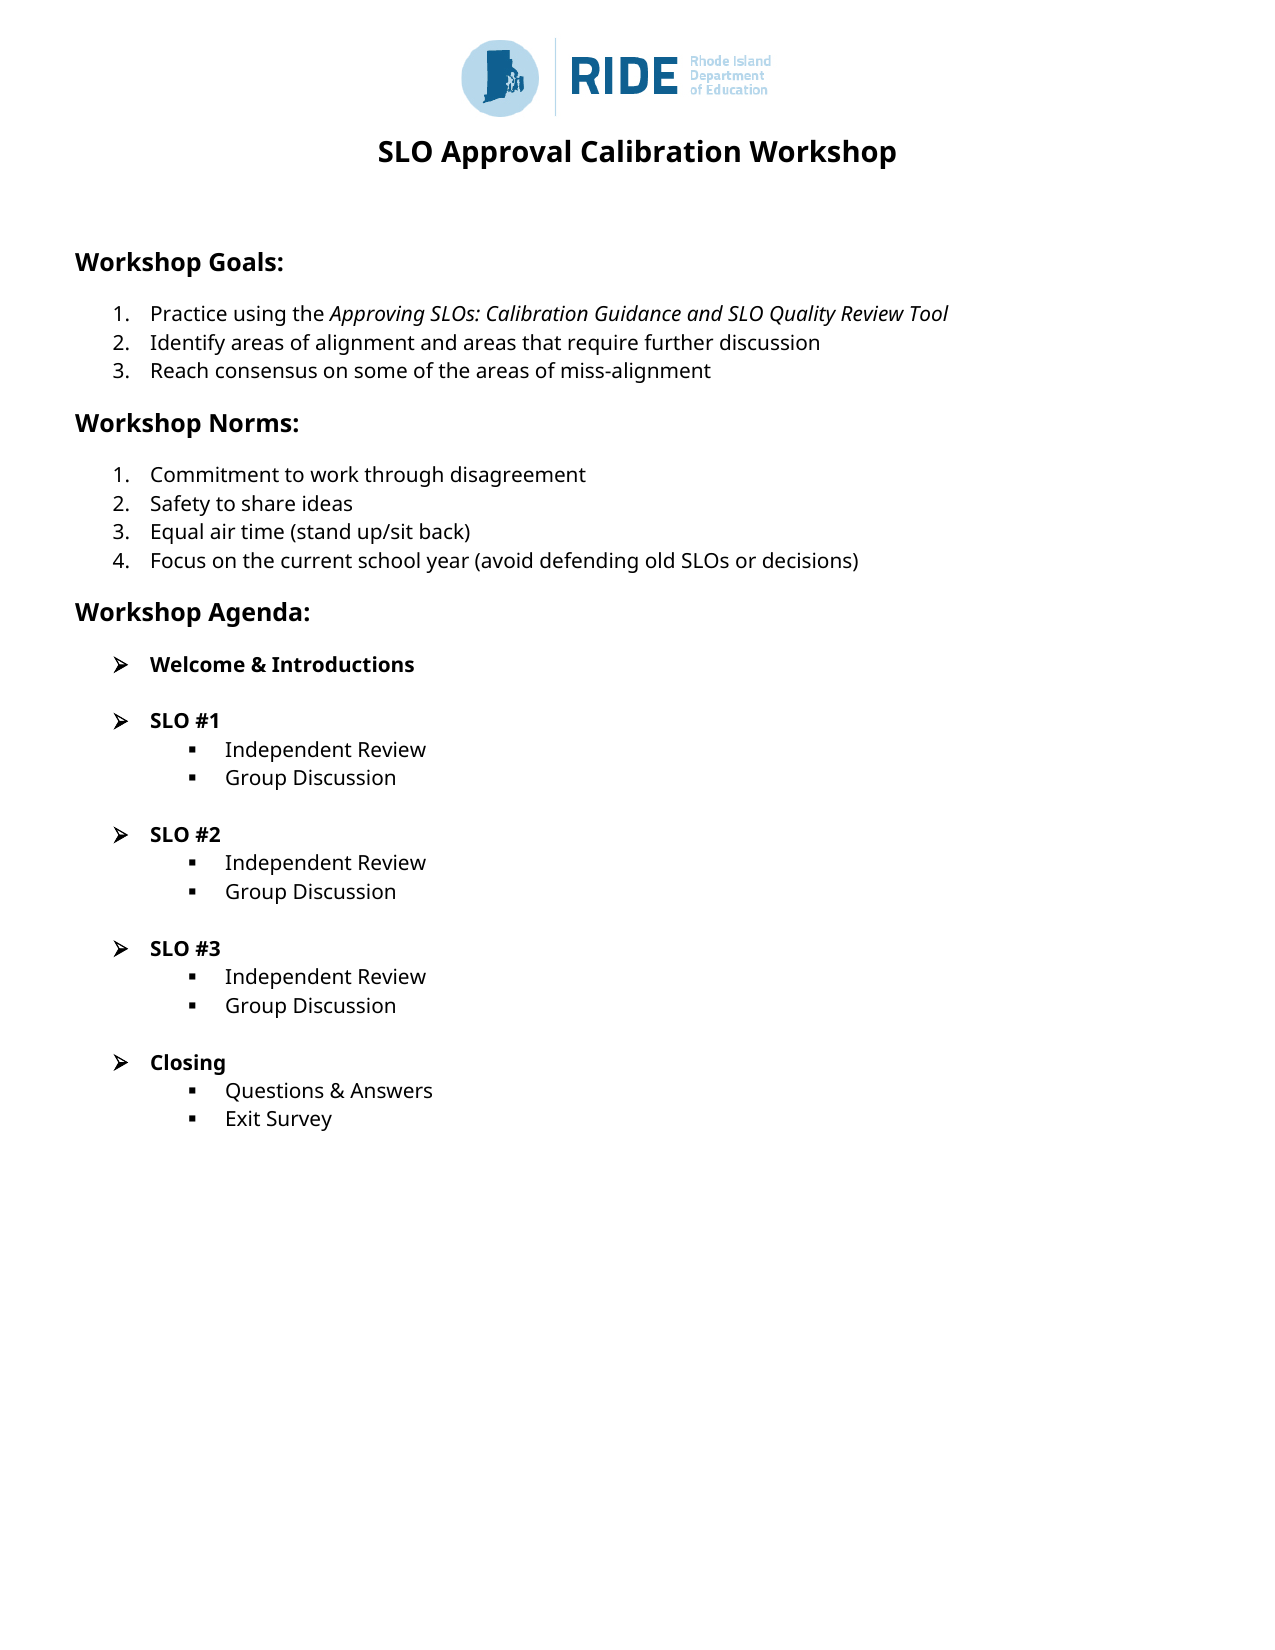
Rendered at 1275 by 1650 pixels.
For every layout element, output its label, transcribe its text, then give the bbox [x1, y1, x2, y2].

list SLO #2 [112, 820, 1200, 848]
text Workshop Norms: [75, 406, 1200, 439]
picture [453, 32, 814, 122]
list Practice using the Approving SLOs: Calibration Guidance and SLO Quality Review Tool [112, 299, 1200, 328]
list Exit Survey [187, 1104, 1200, 1133]
list Questions & Answers [187, 1076, 1200, 1104]
list Welcome & Introductions [112, 650, 1200, 678]
list Reach consensus on some of the areas of miss-alignment [112, 356, 1200, 385]
list Focus on the current school year (avoid defending old SLOs or decisions) [112, 546, 1200, 574]
list Closing [112, 1048, 1200, 1076]
list Identify areas of alignment and areas that require further discussion [112, 328, 1200, 356]
text Workshop Agenda: [75, 595, 1200, 629]
list Independent Review [187, 962, 1200, 991]
list Equal air time (stand up/sit back) [112, 517, 1200, 546]
text SLO Approval Calibration Workshop [75, 131, 1200, 171]
list SLO #3 [112, 934, 1200, 962]
list Safety to share ideas [112, 489, 1200, 517]
list SLO #1 [112, 706, 1200, 735]
list Independent Review [187, 735, 1200, 763]
text Workshop Goals: [75, 244, 1200, 278]
list Group Discussion [187, 877, 1200, 905]
list Group Discussion [187, 763, 1200, 792]
list Commitment to work through disagreement [112, 460, 1200, 489]
list Independent Review [187, 848, 1200, 877]
list Group Discussion [187, 991, 1200, 1019]
